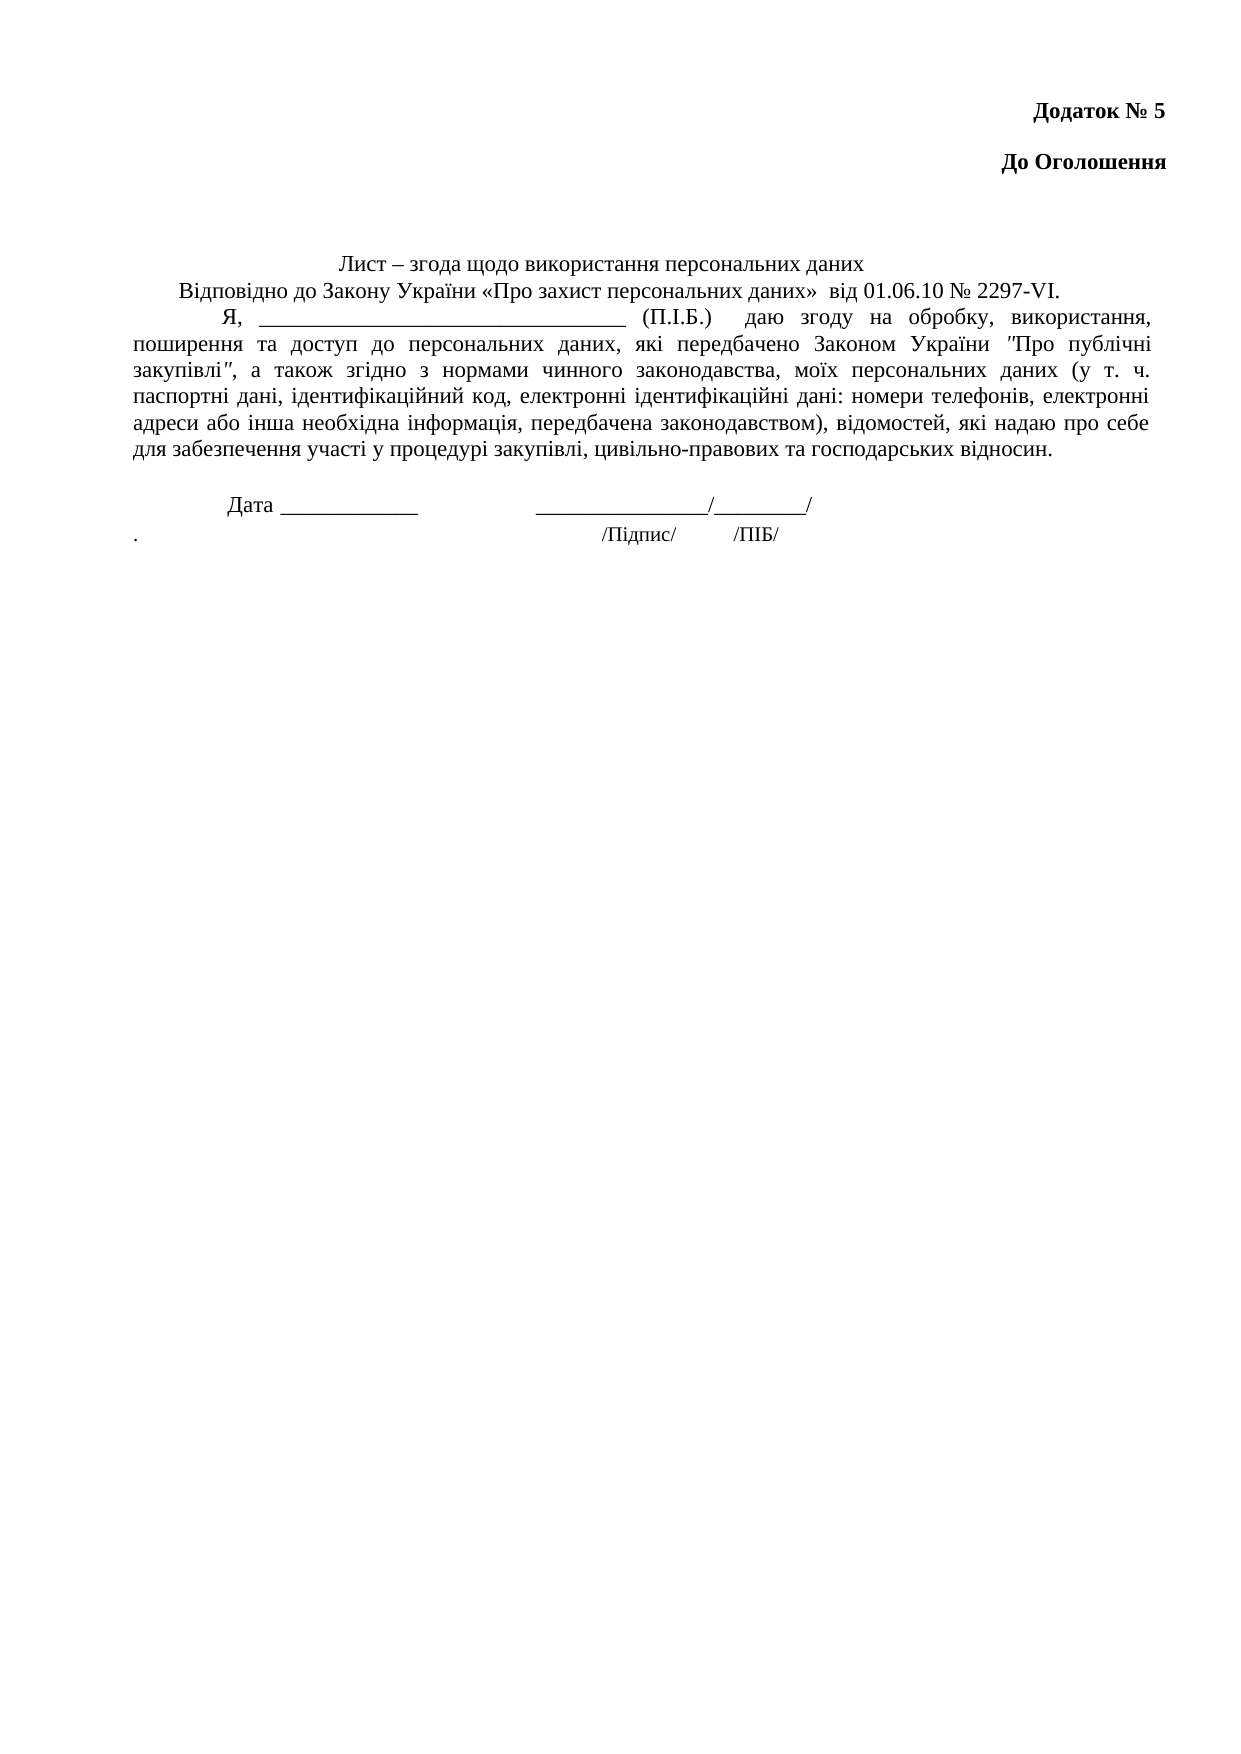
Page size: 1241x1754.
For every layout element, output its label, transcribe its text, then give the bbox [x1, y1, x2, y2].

text Додаток № 5 [118, 97, 1167, 124]
text Відповідно до Закону України «Про захист персональних даних» від 01.06.10 № 2297-VІ. [118, 277, 1167, 303]
text Дата ____________ _______________/________/ . /Підпис/ /ПІБ/ [133, 492, 1152, 546]
text Я, ________________________________ (П.І.Б.) даю згоду на обробку, використання, поширення та доступ до персональних даних, які передбачено Законом України "Про публічні закупівлі", а також згідно з нормами чинного законодавства, моїх персональних даних (у т. ч. паспортні дані, ідентифікаційний код, електронні ідентифікаційні дані: номери телефонів, електронні адреси або інша необхідна інформація, передбачена законодавством), відомостей, які надаю про себе для забезпечення участі у процедурі закупівлі, цивільно-правових та господарських відносин. [133, 303, 1152, 461]
text До Оголошення [118, 148, 1167, 175]
text Лист – згода щодо використання персональних даних [118, 251, 1167, 277]
